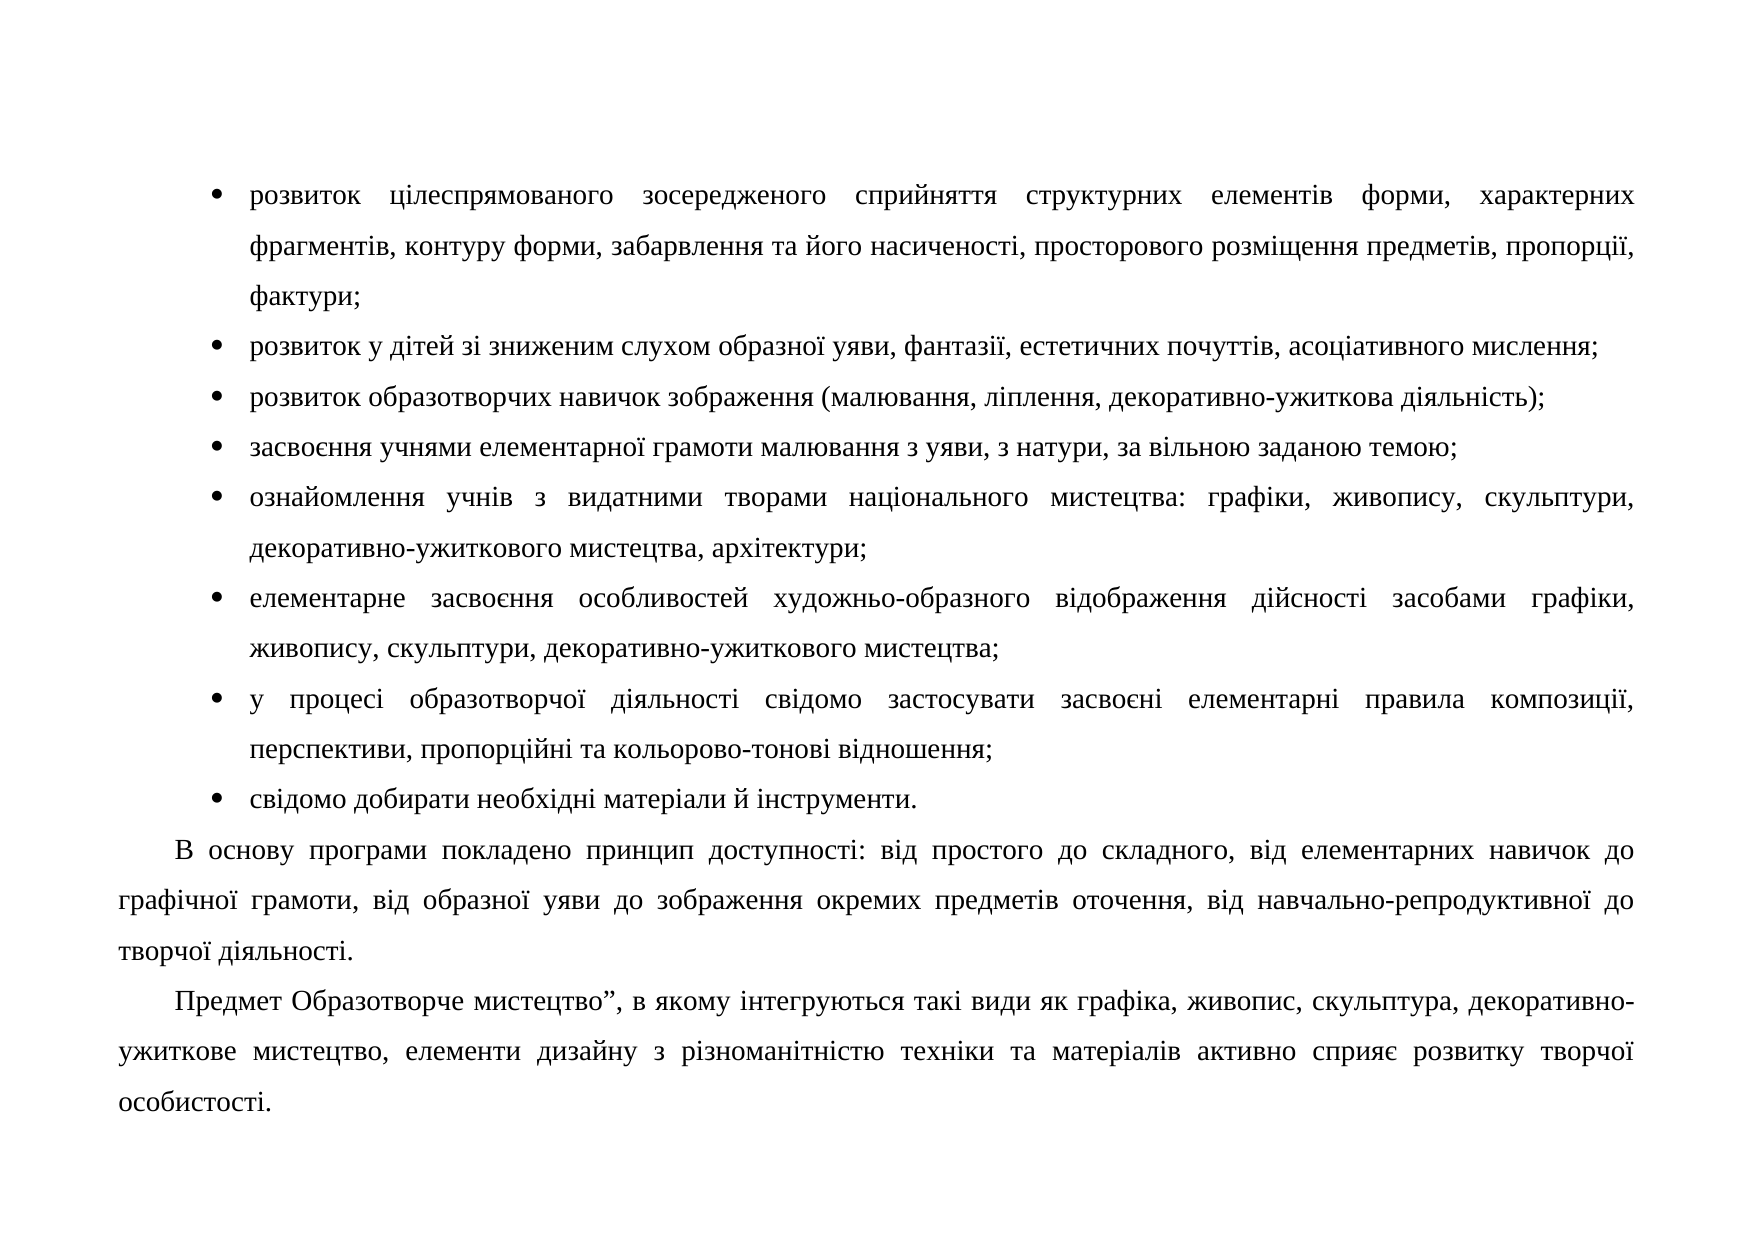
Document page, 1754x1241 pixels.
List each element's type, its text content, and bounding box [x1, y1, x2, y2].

title розвиток образотворчих навичок зображення (малювання, ліплення, декоративно-ужиткова діяльність); [212, 379, 1636, 412]
title засвоєння учнями елементарної грамоти малювання з уяви, з натури, за вільною заданою темою; [212, 429, 1636, 463]
title Предмет Образотворче мистецтво”, в якому інтегруються такі види як графіка, живопис, скульптура, декоративно-ужиткове мистецтво, елементи дизайну з різноманітністю техніки та матеріалів активно сприяє розвитку творчої особистості. [118, 983, 1636, 1117]
title у процесі образотворчої діяльності свідомо застосувати засвоєні елементарні правила композиції, перспективи, пропорційні та кольорово-тонові відношення; [212, 681, 1636, 765]
title елементарне засвоєння особливостей художньо-образного відображення дійсності засобами графіки, живопису, скульптури, декоративно-ужиткового мистецтва; [212, 580, 1636, 664]
title В основу програми покладено принцип доступності: від простого до складного, від елементарних навичок до графічної грамоти, від образної уяви до зображення окремих предметів оточення, від навчально-репродуктивної до творчої діяльності. [118, 832, 1636, 966]
title свідомо добирати необхідні матеріали й інструменти. [212, 782, 1636, 815]
title розвиток цілеспрямованого зосередженого сприйняття структурних елементів форми, характерних фрагментів, контуру форми, забарвлення та його насиченості, просторового розміщення предметів, пропорції, фактури; [212, 177, 1636, 311]
title ознайомлення учнів з видатними творами національного мистецтва: графіки, живопису, скульптури, декоративно-ужиткового мистецтва, архітектури; [212, 479, 1636, 563]
title розвиток у дітей зі зниженим слухом образної уяви, фантазії, естетичних почуттів, асоціативного мислення; [212, 328, 1636, 362]
